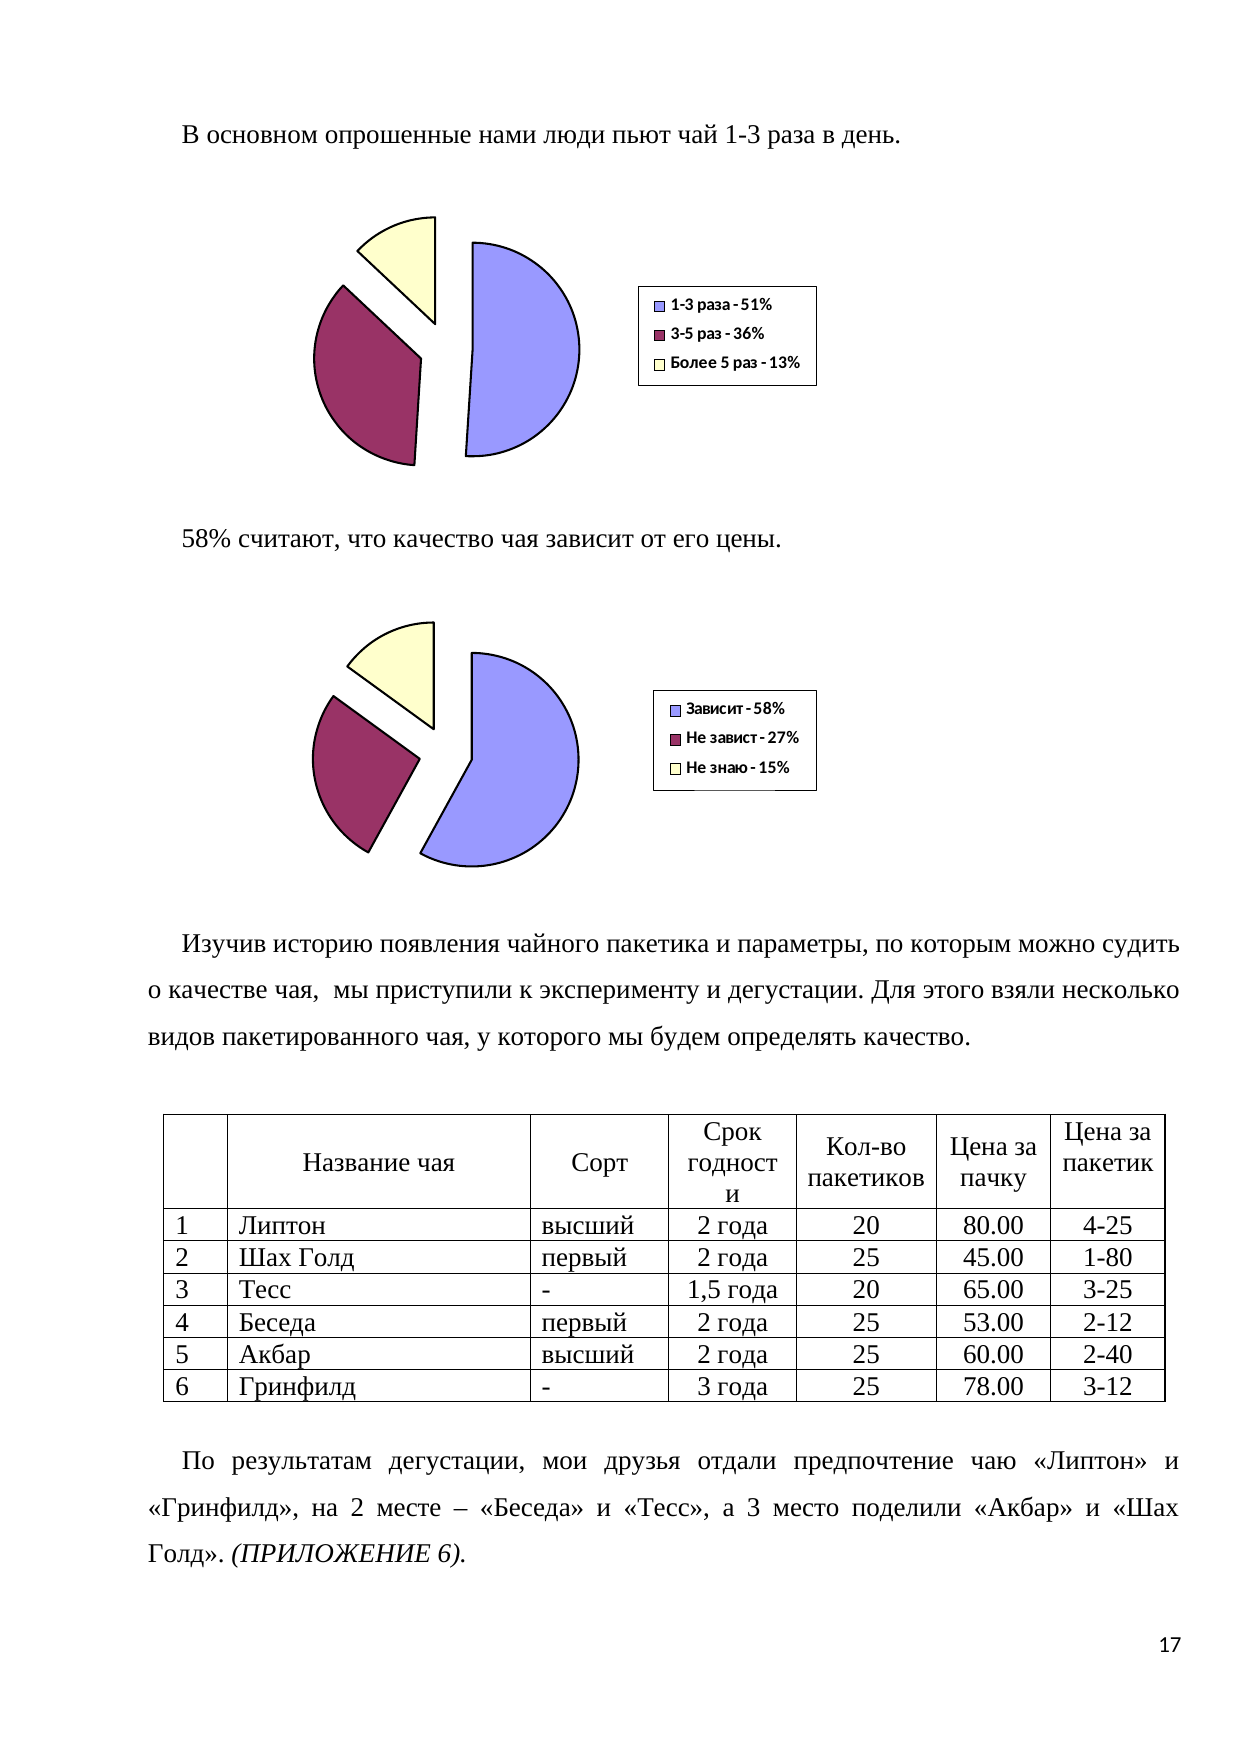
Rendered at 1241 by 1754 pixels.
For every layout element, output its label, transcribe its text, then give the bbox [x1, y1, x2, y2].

table_cell Шах Голд [228, 1241, 530, 1272]
table_cell 2-12 [1051, 1306, 1164, 1337]
table_cell первый [531, 1306, 668, 1337]
table_cell 80.00 [937, 1209, 1050, 1240]
table_cell 1 [164, 1209, 227, 1240]
table_cell - [531, 1370, 668, 1401]
table_cell 20 [797, 1209, 936, 1240]
table_header Цена за пакетик [1051, 1115, 1164, 1208]
table_cell 25 [797, 1306, 936, 1337]
table_cell высший [531, 1209, 668, 1240]
table_cell 78.00 [937, 1370, 1050, 1401]
table_cell 2 года [669, 1306, 796, 1337]
table_cell 25 [797, 1241, 936, 1272]
table_cell 2 года [669, 1209, 796, 1240]
table_header Срок годности [669, 1115, 796, 1208]
table_cell высший [531, 1338, 668, 1369]
table_cell - [531, 1274, 668, 1304]
table_cell 2-40 [1051, 1338, 1164, 1369]
table_header Название чая [228, 1115, 530, 1208]
table_cell 4-25 [1051, 1209, 1164, 1240]
table_cell 3-12 [1051, 1370, 1164, 1401]
table_cell 2 года [669, 1338, 796, 1369]
table_cell 1-80 [1051, 1241, 1164, 1272]
table_cell 53.00 [937, 1306, 1050, 1337]
table_cell 45.00 [937, 1241, 1050, 1272]
table_cell 65.00 [937, 1274, 1050, 1304]
table_header Цена за пачку [937, 1115, 1050, 1208]
table_cell Тесс [228, 1274, 530, 1304]
table_header Сорт [531, 1115, 668, 1208]
table_cell Гринфилд [228, 1370, 530, 1401]
table_cell 3-25 [1051, 1274, 1164, 1304]
table_cell 2 [164, 1241, 227, 1272]
table_cell 5 [164, 1338, 227, 1369]
table_cell 3 года [669, 1370, 796, 1401]
table_cell 2 года [669, 1241, 796, 1272]
table_cell 25 [797, 1338, 936, 1369]
table_cell 1,5 года [669, 1274, 796, 1304]
table_cell 6 [164, 1370, 227, 1401]
table_header [164, 1115, 227, 1208]
table_cell Липтон [228, 1209, 530, 1240]
table_cell Беседа [228, 1306, 530, 1337]
table_cell 3 [164, 1274, 227, 1304]
table_cell 4 [164, 1306, 227, 1337]
table_cell Акбар [228, 1338, 530, 1369]
table_cell первый [531, 1241, 668, 1272]
table_cell 25 [797, 1370, 936, 1401]
table_cell 20 [797, 1274, 936, 1304]
text В основном опрошенные нами люди пьют чай 1-3 раза в день. [148, 118, 1181, 149]
text 58% считают, что качество чая зависит от его цены. [148, 522, 1181, 554]
text Изучив историю появления чайного пакетика и параметры, по которым можно судить о качестве чая, мы приступили к эксперименту и дегустации. Для этого взяли несколько видов пакетированного чая, у которого мы будем определять качество. [148, 927, 1181, 1051]
text По результатам дегустации, мои друзья отдали предпочтение чаю «Липтон» и «Гринфилд», на 2 месте – «Беседа» и «Тесс», а 3 место поделили «Акбар» и «Шах Голд». (ПРИЛОЖЕНИЕ 6). [148, 1444, 1181, 1569]
table_cell 60.00 [937, 1338, 1050, 1369]
table_header Кол-во пакетиков [797, 1115, 936, 1208]
